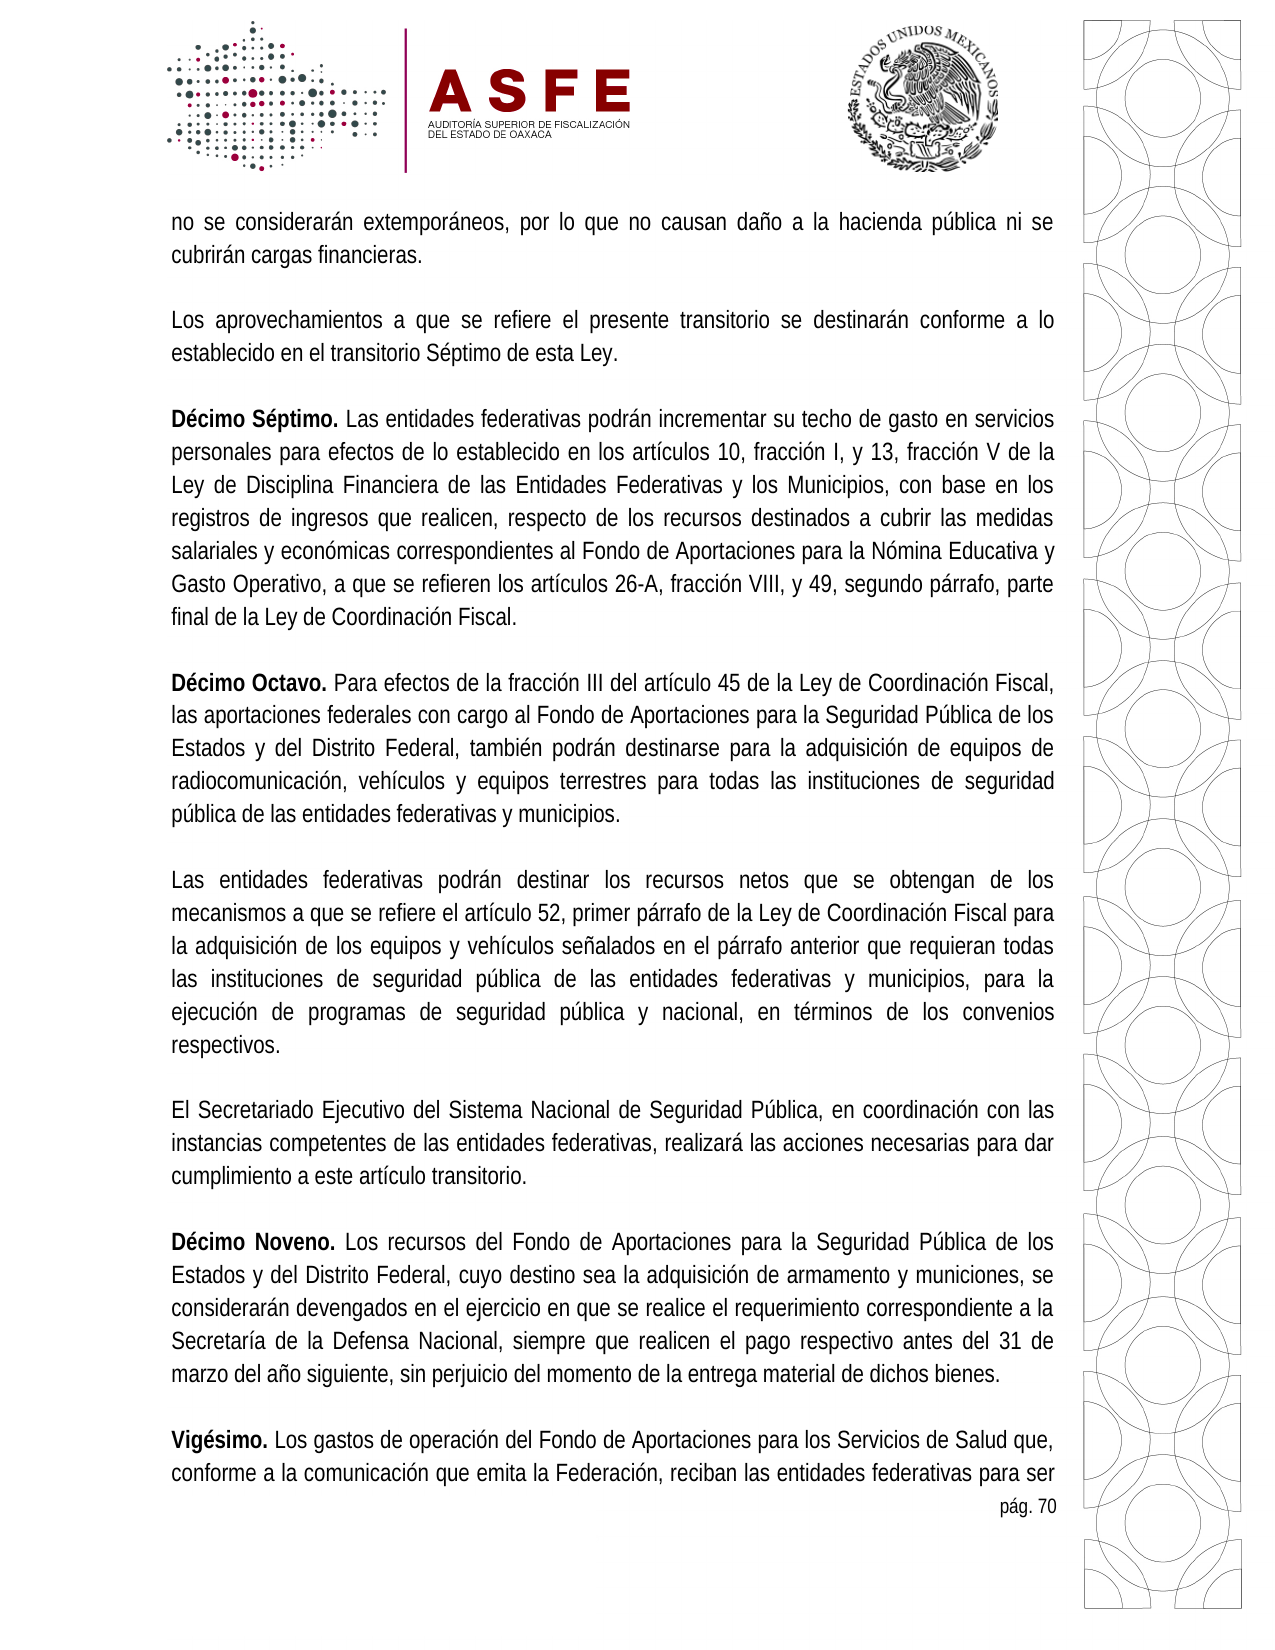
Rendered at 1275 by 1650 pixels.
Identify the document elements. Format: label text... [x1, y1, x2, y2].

picture [167, 20, 1275, 1650]
text El Secretariado Ejecutivo del Sistema Nacional de Seguridad Pública, en coordinación con las instancias competentes de las entidades federativas, realizará las acciones necesarias para dar cumplimiento a este artículo transitorio. [171, 1096, 1056, 1190]
text Décimo Séptimo. Las entidades federativas podrán incrementar su techo de gasto en servicios personales para efectos de lo establecido en los artículos 10, fracción I, y 13, fracción V de la Ley de Disciplina Financiera de las Entidades Federativas y los Municipios, con base en los registros de ingresos que realicen, respecto de los recursos destinados a cubrir las medidas salariales y económicas correspondientes al Fondo de Aportaciones para la Nómina Educativa y Gasto Operativo, a que se refieren los artículos 26-A, fracción VIII, y 49, segundo párrafo, parte final de la Ley de Coordinación Fiscal. [171, 404, 1056, 630]
text Los aprovechamientos a que se refiere el presente transitorio se destinarán conforme a lo establecido en el transitorio Séptimo de esta Ley. [171, 306, 1056, 367]
text Décimo Noveno. Los recursos del Fondo de Aportaciones para la Seguridad Pública de los Estados y del Distrito Federal, cuyo destino sea la adquisición de armamento y municiones, se considerarán devengados en el ejercicio en que se realice el requerimiento correspondiente a la Secretaría de la Defensa Nacional, siempre que realicen el pago respectivo antes del 31 de marzo del año siguiente, sin perjuicio del momento de la entrega material de dichos bienes. [171, 1227, 1056, 1387]
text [171, 1425, 1056, 1486]
text Las entidades federativas podrán destinar los recursos netos que se obtengan de los mecanismos a que se refiere el artículo 52, primer párrafo de la Ley de Coordinación Fiscal para la adquisición de los equipos y vehículos señalados en el párrafo anterior que requieran todas las instituciones de seguridad pública de las entidades federativas y municipios, para la ejecución de programas de seguridad pública y nacional, en términos de los convenios respectivos. [171, 865, 1056, 1058]
text Décimo Octavo. Para efectos de la fracción III del artículo 45 de la Ley de Coordinación Fiscal, las aportaciones federales con cargo al Fondo de Aportaciones para la Seguridad Pública de los Estados y del Distrito Federal, también podrán destinarse para la adquisición de equipos de radiocomunicación, vehículos y equipos terrestres para todas las instituciones de seguridad pública de las entidades federativas y municipios. [171, 668, 1056, 828]
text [171, 207, 1056, 268]
